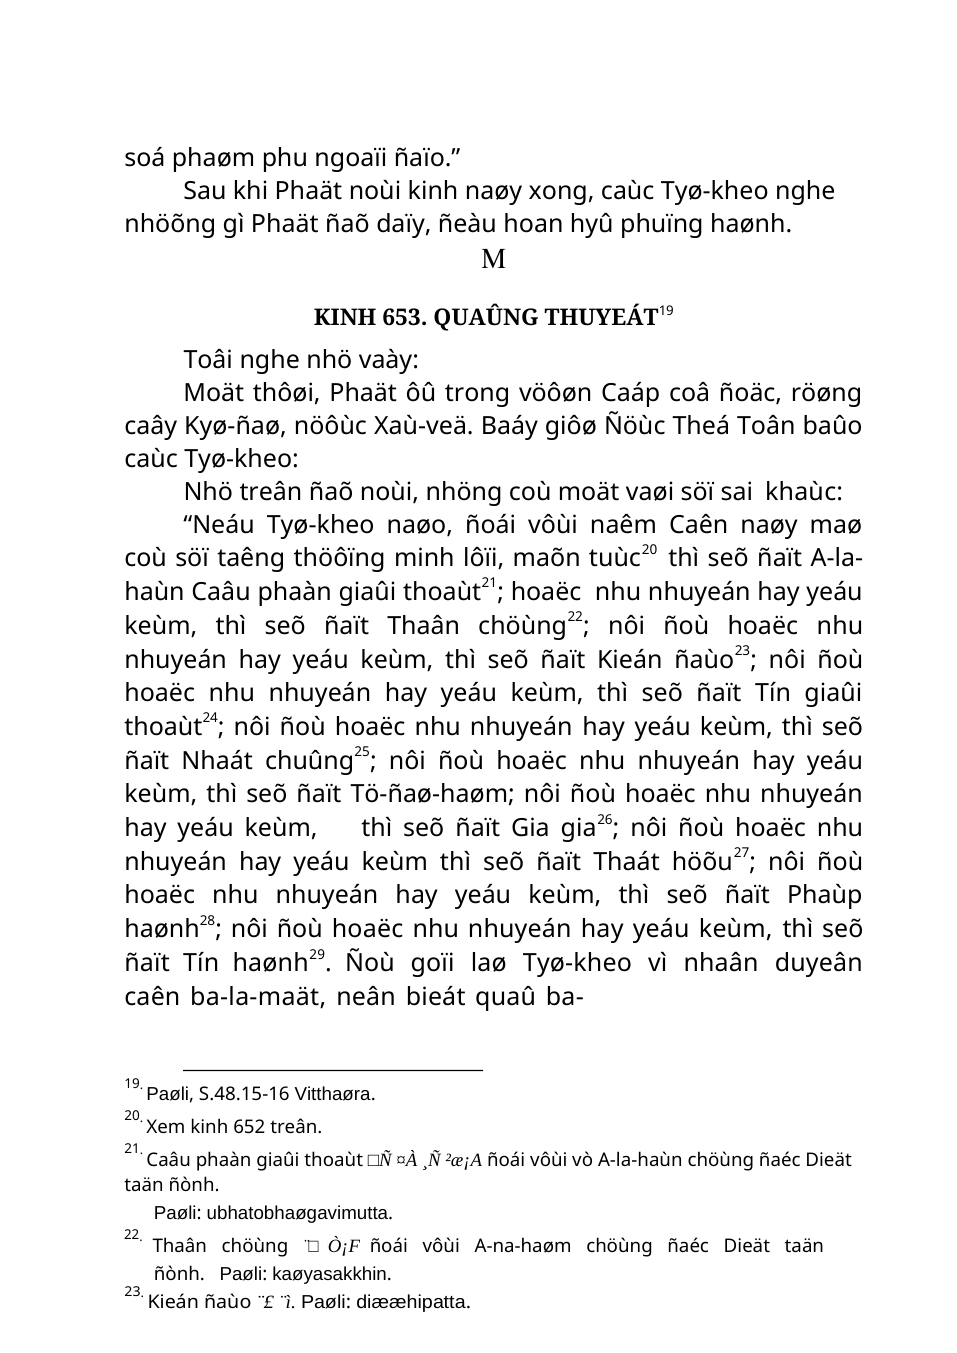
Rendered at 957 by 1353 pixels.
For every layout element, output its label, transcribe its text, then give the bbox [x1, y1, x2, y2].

subtitle  [112, 249, 874, 275]
text “Neáu Tyø-kheo naøo, ñoái vôùi naêm Caên naøy maø coù söï taêng thöôïng minh lôïi, maõn tuùc20 thì seõ ñaït A-la-haùn Caâu phaàn giaûi thoaùt21; hoaëc nhu nhuyeán hay yeáu keùm, thì seõ ñaït Thaân chöùng22; nôi ñoù hoaëc nhu nhuyeán hay yeáu keùm, thì seõ ñaït Kieán ñaùo23; nôi ñoù hoaëc nhu nhuyeán hay yeáu keùm, thì seõ ñaït Tín giaûi thoaùt24; nôi ñoù hoaëc nhu nhuyeán hay yeáu keùm, thì seõ ñaït Nhaát chuûng25; nôi ñoù hoaëc nhu nhuyeán hay yeáu keùm, thì seõ ñaït Tö-ñaø-haøm; nôi ñoù hoaëc nhu nhuyeán hay yeáu keùm, thì seõ ñaït Gia gia26; nôi ñoù hoaëc nhu nhuyeán hay yeáu keùm thì seõ ñaït Thaát höõu27; nôi ñoù hoaëc nhu nhuyeán hay yeáu keùm, thì seõ ñaït Phaùp haønh28; nôi ñoù hoaëc nhu nhuyeán hay yeáu keùm, thì seõ ñaït Tín haønh29. Ñoù goïi laø Tyø-kheo vì nhaân duyeân caên ba-la-maät, neân bieát quaû ba- [124, 507, 863, 1012]
text Moät thôøi, Phaät ôû trong vöôøn Caáp coâ ñoäc, röøng caây Kyø-ñaø, nöôùc Xaù-veä. Baáy giôø Ñöùc Theá Toân baûo caùc Tyø-kheo: [124, 375, 863, 475]
text soá phaøm phu ngoaïi ñaïo.” [124, 140, 875, 173]
text 20. Xem kinh 652 treân. [124, 1106, 875, 1139]
text 22. Thaân chöùng ¨□ ÃÒ¡F ñoái vôùi A-na-haøm chöùng ñaéc Dieät taän ñònh. Paøli: kaøyasakkhin. [124, 1225, 871, 1286]
text KINH 653. QUAÛNG THUYEÁT19 [222, 301, 765, 333]
text Sau khi Phaät noùi kinh naøy xong, caùc Tyø-kheo nghe nhöõng gì Phaät ñaõ daïy, ñeàu hoan hyû phuïng haønh. [124, 173, 875, 239]
text Nhö treân ñaõ noùi, nhöng coù moät vaøi söï sai khaùc: [183, 475, 875, 507]
text Paøli: ubhatobhaøgavimutta. [154, 1200, 875, 1225]
text 21. Caâu phaàn giaûi thoaùt □Ñ ¤À ¸Ñ ²æ¡A ñoái vôùi vò A-la-haùn chöùng ñaéc Dieät taän ñònh. [124, 1139, 875, 1197]
text 23. Kieán ñaùo ¨£ ¨ì. Paøli: diææhipatta. [124, 1288, 875, 1314]
text 19. Paøli, S.48.15-16 Vitthaøra. [124, 1073, 875, 1106]
text Toâi nghe nhö vaày: [183, 342, 875, 375]
